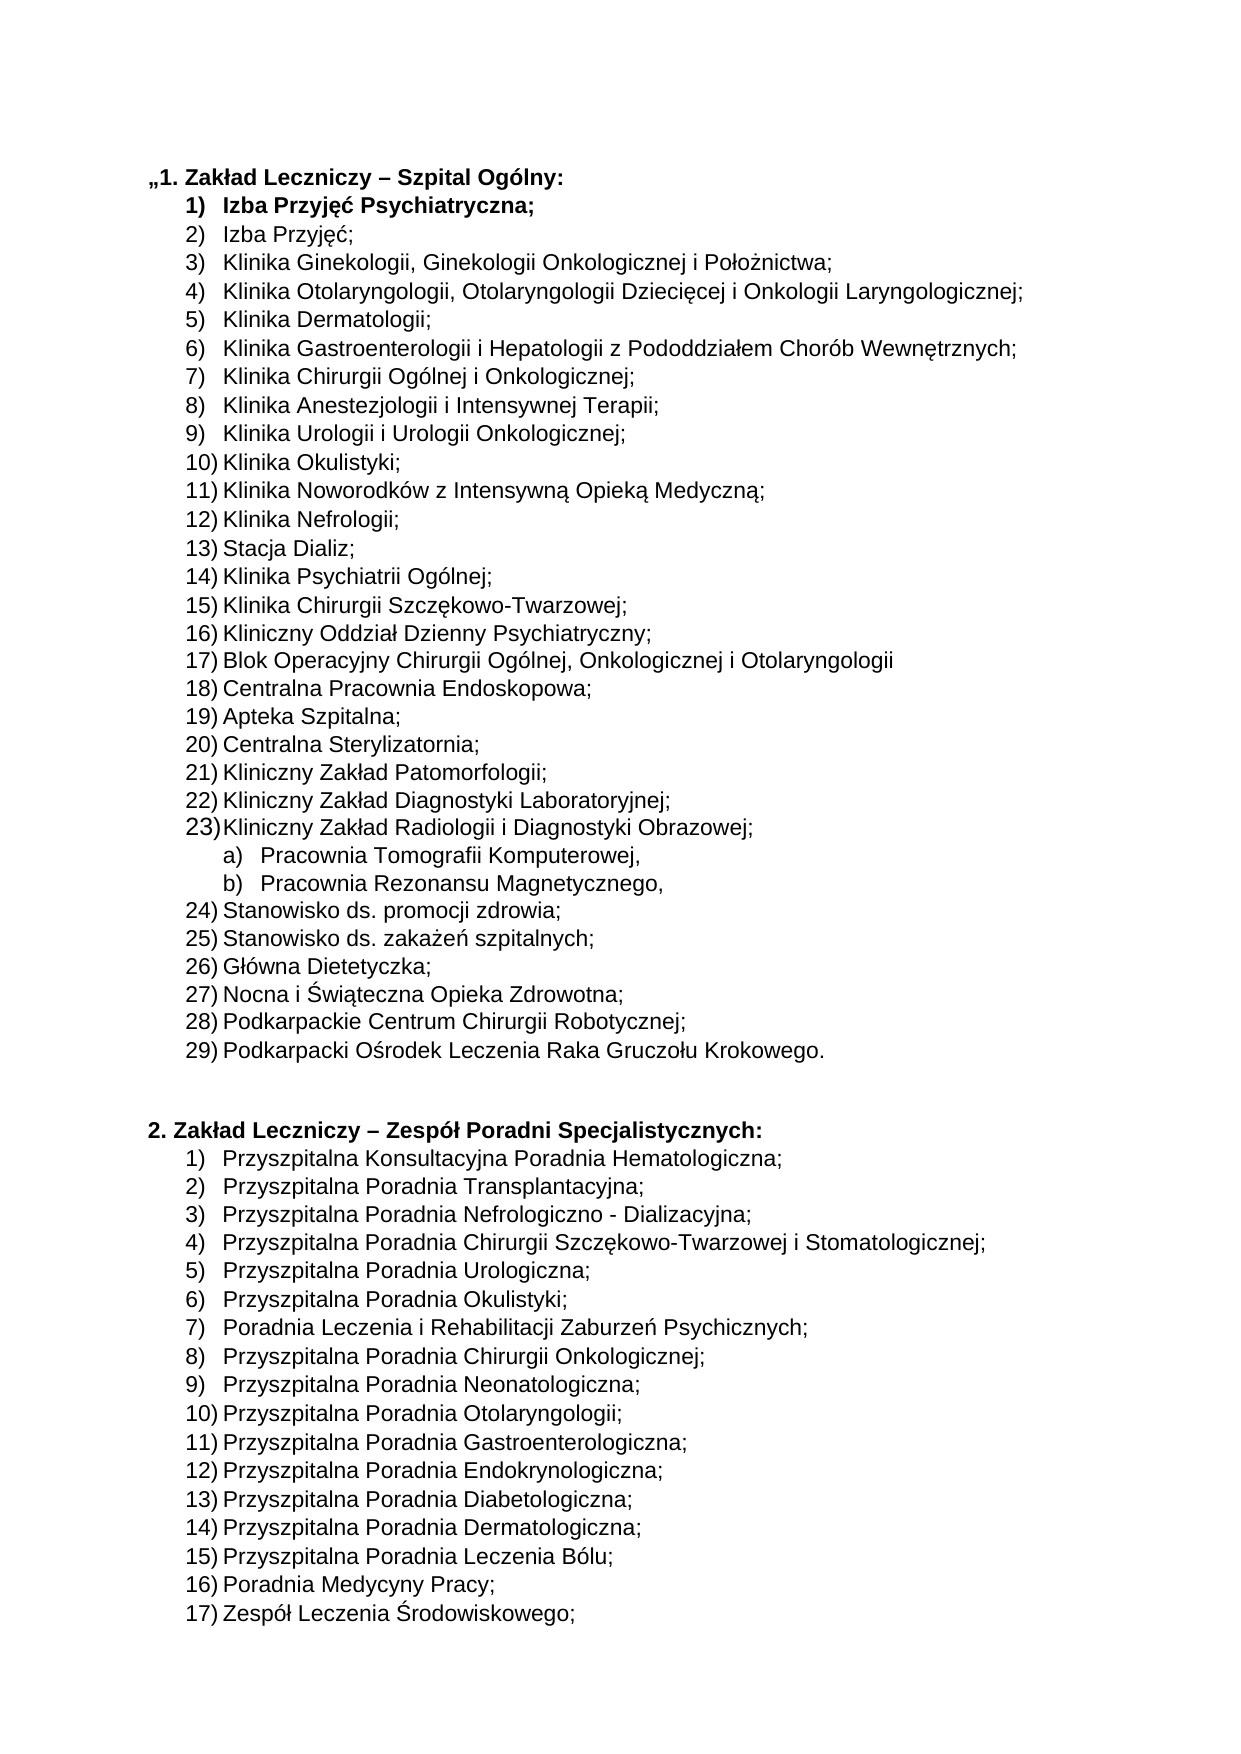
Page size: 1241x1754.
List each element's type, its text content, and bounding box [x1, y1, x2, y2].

list Przyszpitalna Poradnia Nefrologiczno - Dializacyjna; [185, 1201, 1093, 1228]
list Izba Przyjęć Psychiatryczna; [185, 191, 1093, 219]
list Przyszpitalna Poradnia Gastroenterologiczna; [185, 1427, 1093, 1456]
list Pracownia Tomografii Komputerowej, [223, 841, 1093, 869]
list Przyszpitalna Poradnia Dermatologiczna; [185, 1513, 1093, 1541]
list Przyszpitalna Poradnia Endokrynologiczna; [185, 1456, 1093, 1484]
list Poradnia Leczenia i Rehabilitacji Zaburzeń Psychicznych; [185, 1313, 1093, 1342]
list Przyszpitalna Poradnia Okulistyki; [185, 1284, 1093, 1313]
list Kliniczny Zakład Diagnostyki Laboratoryjnej; [185, 786, 1093, 814]
list Przyszpitalna Poradnia Otolaryngologii; [185, 1399, 1093, 1427]
list Klinika Anestezjologii i Intensywnej Terapii; [185, 391, 1093, 419]
list Przyszpitalna Poradnia Diabetologiczna; [185, 1484, 1093, 1513]
list Klinika Nefrologii; [185, 505, 1093, 533]
list Poradnia Medycyny Pracy; [185, 1570, 1093, 1598]
text „1. Zakład Leczniczy – Szpital Ogólny: [148, 162, 1093, 191]
list Zespół Leczenia Środowiskowego; [185, 1598, 1093, 1627]
list Klinika Noworodków z Intensywną Opieką Medyczną; [185, 476, 1093, 505]
list Pracownia Rezonansu Magnetycznego, [223, 869, 1093, 897]
list Stacja Dializ; [185, 533, 1093, 562]
list Blok Operacyjny Chirurgii Ogólnej, Onkologicznej i Otolaryngologii [185, 647, 1093, 674]
list Klinika Urologii i Urologii Onkologicznej; [185, 419, 1093, 448]
list Kliniczny Oddział Dzienny Psychiatryczny; [185, 619, 1093, 647]
list Klinika Dermatologii; [185, 305, 1093, 333]
list Centralna Pracownia Endoskopowa; [185, 674, 1093, 702]
list Przyszpitalna Poradnia Transplantacyjna; [185, 1172, 1093, 1201]
list Klinika Chirurgii Szczękowo-Twarzowej; [185, 590, 1093, 619]
list Przyszpitalna Konsultacyjna Poradnia Hematologiczna; [185, 1144, 1093, 1172]
list Izba Przyjęć; [185, 219, 1093, 248]
list Stanowisko ds. zakażeń szpitalnych; [185, 924, 1093, 952]
list Podkarpackie Centrum Chirurgii Robotycznej; [185, 1008, 1093, 1035]
list Przyszpitalna Poradnia Chirurgii Onkologicznej; [185, 1342, 1093, 1370]
list Stanowisko ds. promocji zdrowia; [185, 897, 1093, 924]
list Klinika Okulistyki; [185, 448, 1093, 476]
list Apteka Szpitalna; [185, 702, 1093, 730]
list Klinika Ginekologii, Ginekologii Onkologicznej i Położnictwa; [185, 248, 1093, 276]
list Podkarpacki Ośrodek Leczenia Raka Gruczołu Krokowego. [185, 1035, 1093, 1064]
list Centralna Sterylizatornia; [185, 730, 1093, 758]
list Nocna i Świąteczna Opieka Zdrowotna; [185, 980, 1093, 1008]
list Klinika Psychiatrii Ogólnej; [185, 562, 1093, 590]
list Klinika Gastroenterologii i Hepatologii z Pododdziałem Chorób Wewnętrznych; [185, 333, 1093, 362]
list Przyszpitalna Poradnia Urologiczna; [185, 1256, 1093, 1284]
list Klinika Chirurgii Ogólnej i Onkologicznej; [185, 362, 1093, 391]
list Przyszpitalna Poradnia Leczenia Bólu; [185, 1541, 1093, 1570]
list Główna Dietetyczka; [185, 952, 1093, 980]
list Przyszpitalna Poradnia Chirurgii Szczękowo-Twarzowej i Stomatologicznej; [185, 1228, 1093, 1256]
list Kliniczny Zakład Patomorfologii; [185, 758, 1093, 786]
list Klinika Otolaryngologii, Otolaryngologii Dziecięcej i Onkologii Laryngologicznej; [185, 276, 1093, 305]
text 2. Zakład Leczniczy – Zespół Poradni Specjalistycznych: [148, 1117, 1093, 1144]
list Kliniczny Zakład Radiologii i Diagnostyki Obrazowej; [185, 814, 1093, 841]
list Przyszpitalna Poradnia Neonatologiczna; [185, 1370, 1093, 1399]
